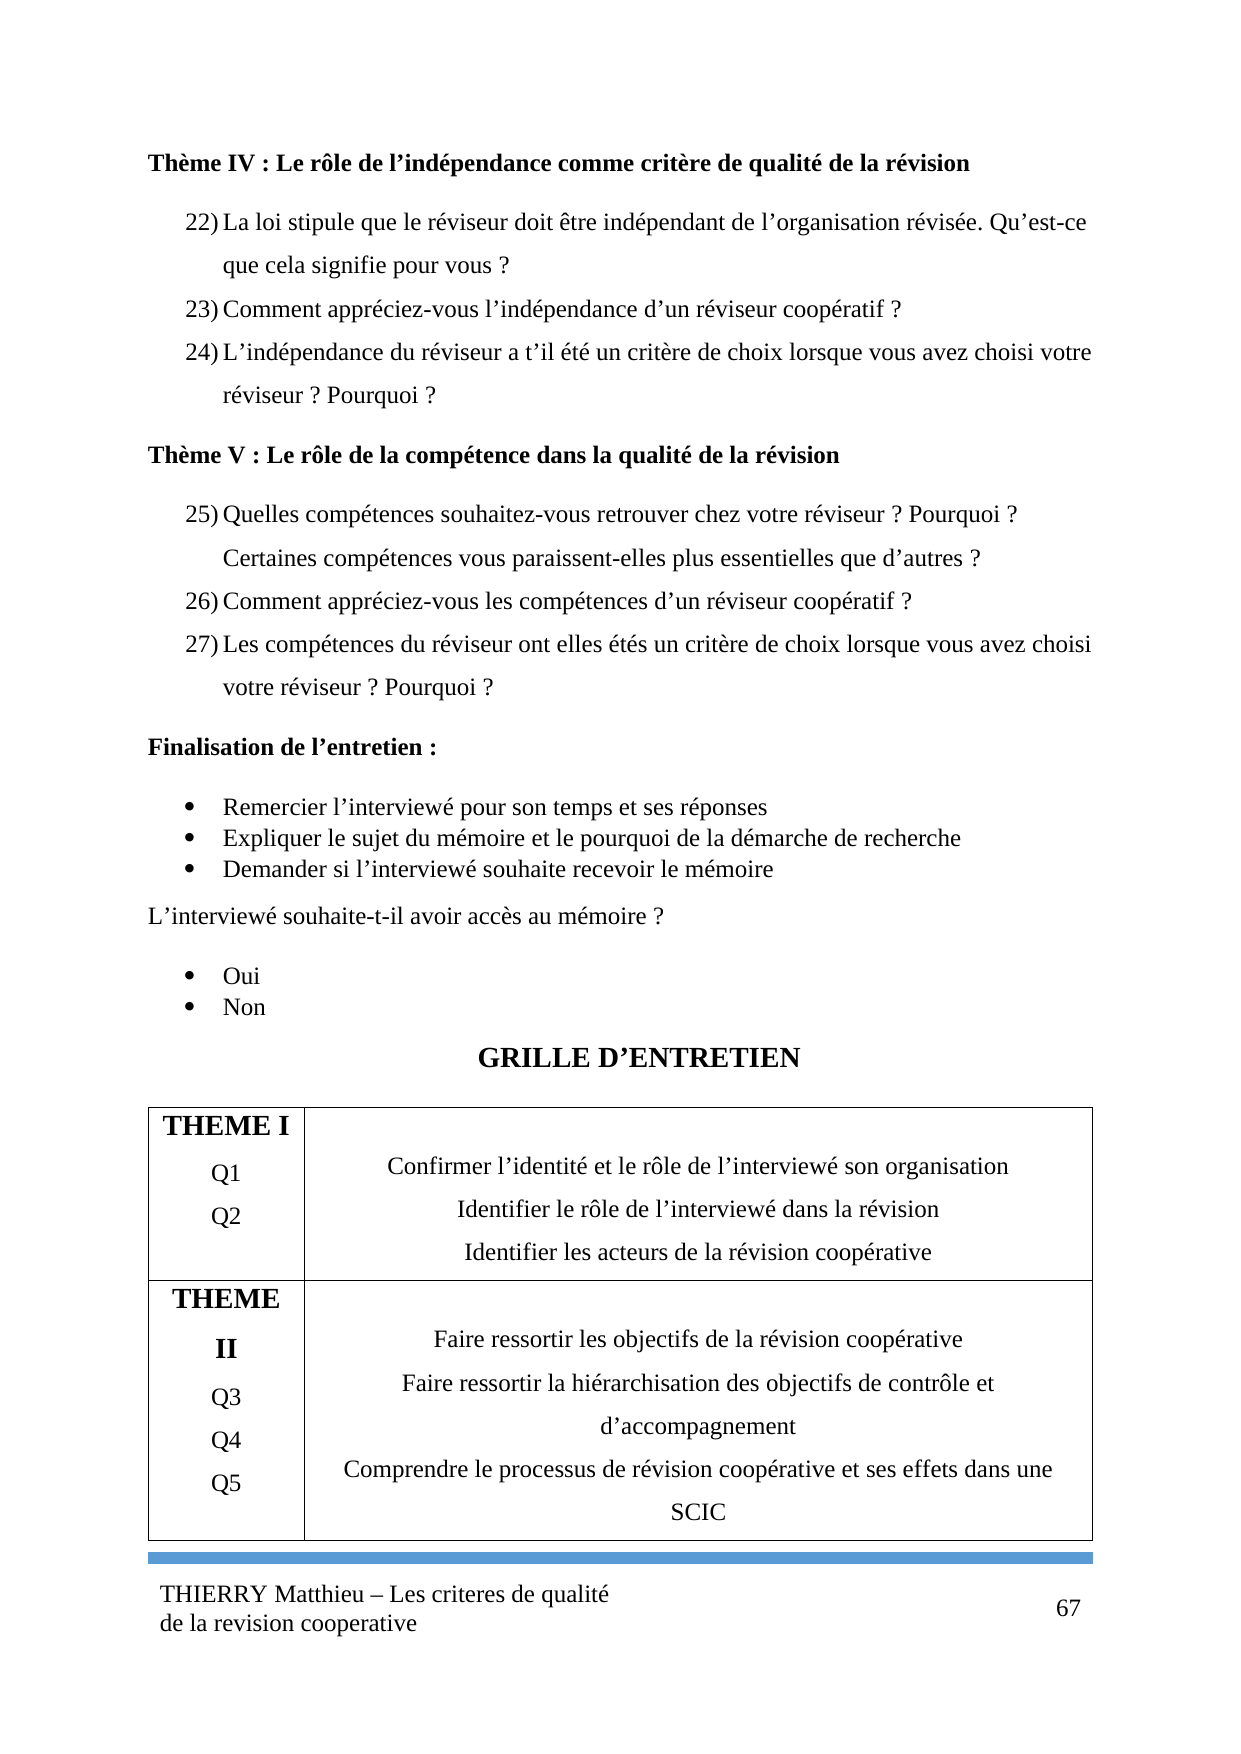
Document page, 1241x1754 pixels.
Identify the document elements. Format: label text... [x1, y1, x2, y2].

list La loi stipule que le réviseur doit être indépendant de l’organisation révisée. Qu’est-ce que cela signifie pour vous ? [185, 207, 1093, 279]
table_header Confirmer l’identité et le rôle de l’interviewé son organisation Identifier le rôle de l’interviewé dans la révision Identifier les acteurs de la révision coopérative [305, 1108, 1092, 1280]
list Non [185, 992, 1093, 1021]
text GRILLE D’ENTRETIEN [185, 1040, 1093, 1073]
list Quelles compétences souhaitez-vous retrouver chez votre réviseur ? Pourquoi ? Certaines compétences vous paraissent-elles plus essentielles que d’autres ? [185, 499, 1093, 571]
text Finalisation de l’entretien : [148, 732, 1093, 761]
list Les compétences du réviseur ont elles étés un critère de choix lorsque vous avez choisi votre réviseur ? Pourquoi ? [185, 629, 1093, 701]
list Demander si l’interviewé souhaite recevoir le mémoire [185, 854, 1093, 882]
list Comment appréciez-vous l’indépendance d’un réviseur coopératif ? [185, 294, 1093, 322]
text Thème IV : Le rôle de l’indépendance comme critère de qualité de la révision [148, 148, 1093, 176]
list Comment appréciez-vous les compétences d’un réviseur coopératif ? [185, 586, 1093, 614]
list Remercier l’interviewé pour son temps et ses réponses [185, 792, 1093, 820]
text Thème V : Le rôle de la compétence dans la qualité de la révision [148, 440, 1093, 468]
list Oui [185, 961, 1093, 990]
text L’interviewé souhaite-t-il avoir accès au mémoire ? [148, 901, 1093, 930]
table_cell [149, 1281, 304, 1540]
list L’indépendance du réviseur a t’il été un critère de choix lorsque vous avez choisi votre réviseur ? Pourquoi ? [185, 337, 1093, 409]
table_header THEME I Q1 Q2 [149, 1108, 304, 1280]
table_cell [305, 1281, 1092, 1540]
list Expliquer le sujet du mémoire et le pourquoi de la démarche de recherche [185, 823, 1093, 851]
